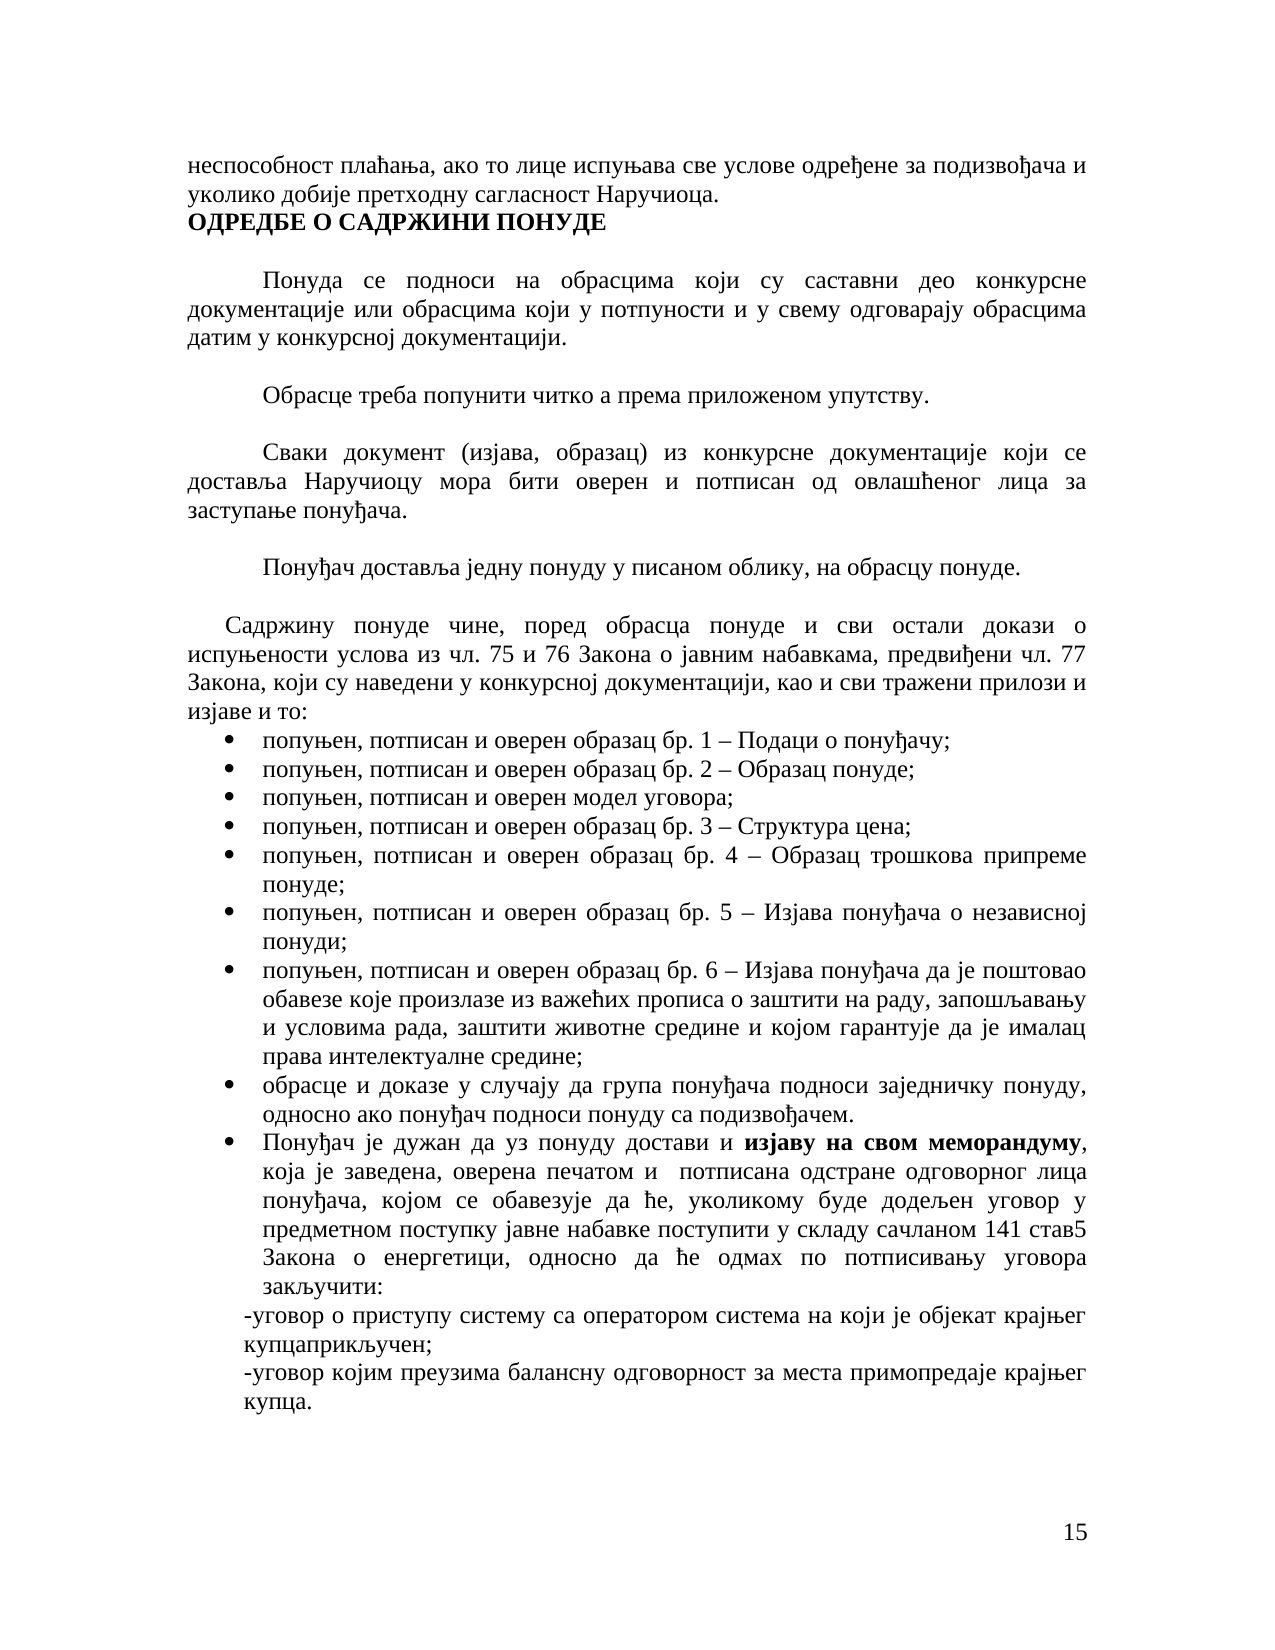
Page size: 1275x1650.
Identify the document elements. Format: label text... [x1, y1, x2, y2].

list попуњен, потписан и оверен образац бр. 4 – Образац трошкова припреме понуде; [225, 840, 1087, 897]
list обрасце и доказе у случају да група понуђача подноси заједничку понуду, односно ако понуђач подноси понуду са подизвођачем. [225, 1070, 1087, 1127]
list попуњен, потписан и оверен образац бр. 1 – Подаци о понуђачу; [225, 725, 1087, 754]
text Садржину понуде чине, поред обрасца понуде и сви остали докази о испуњености услова из чл. 75 и 76 Закона о јавним набавкама, предвиђени чл. 77 Закона, који су наведени у конкурсној документацији, као и сви тражени прилози и изјаве и то: [187, 610, 1087, 725]
list попуњен, потписан и оверен образац бр. 6 – Изјава понуђача да је поштовао обавезе које произлазе из важећих прописа о заштити на раду, запошљавању и условима рада, заштити животне средине и којом гарантује да је ималац права интелектуалне средине; [225, 955, 1087, 1070]
text Обрасце треба попунити читко а према приложеном упутству. [187, 380, 1087, 409]
list попуњен, потписан и оверен образац бр. 5 – Изјава понуђача о независној понуди; [225, 897, 1087, 955]
text -уговор којим преузима балансну одговорност за места примопредаје крајњег купца. [244, 1357, 1087, 1415]
list попуњен, потписан и оверен образац бр. 2 – Образац понуде; [225, 754, 1087, 782]
text Сваки документ (изјава, образац) из конкурсне документације који се доставља Наручиоцу мора бити оверен и потписан од овлашћеног лица за заступање понуђача. [187, 437, 1087, 524]
list попуњен, потписан и оверен модел уговора; [225, 782, 1087, 811]
list попуњен, потписан и оверен образац бр. 3 – Структура цена; [225, 811, 1087, 840]
text Понуда се подноси на обрасцима који су саставни део конкурсне документације или обрасцима који у потпуности и у свему одговарају обрасцима датим у конкурсној документацији. [187, 265, 1087, 351]
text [187, 150, 1087, 207]
text -уговор о приступу систему са оператором система на који је објекат крајњег купцаприкључен; [244, 1300, 1087, 1357]
text Понуђач доставља једну понуду у писаном облику, на обрасцу понуде. [187, 552, 1087, 581]
text ОДРЕДБЕ О САДРЖИНИ ПОНУДЕ [187, 207, 1087, 236]
list Понуђач је дужан да уз понуду достави и изјаву на свом меморандуму, која је заведена, оверена печатом и потписана одстране одговорног лица понуђача, којом се обавезује да ће, уколикому буде додељен уговор у предметном поступку јавне набавке поступити у складу сачланом 141 став5 Закона о енергетици, односно да ће одмах по потписивању уговора закључити: [225, 1127, 1087, 1300]
